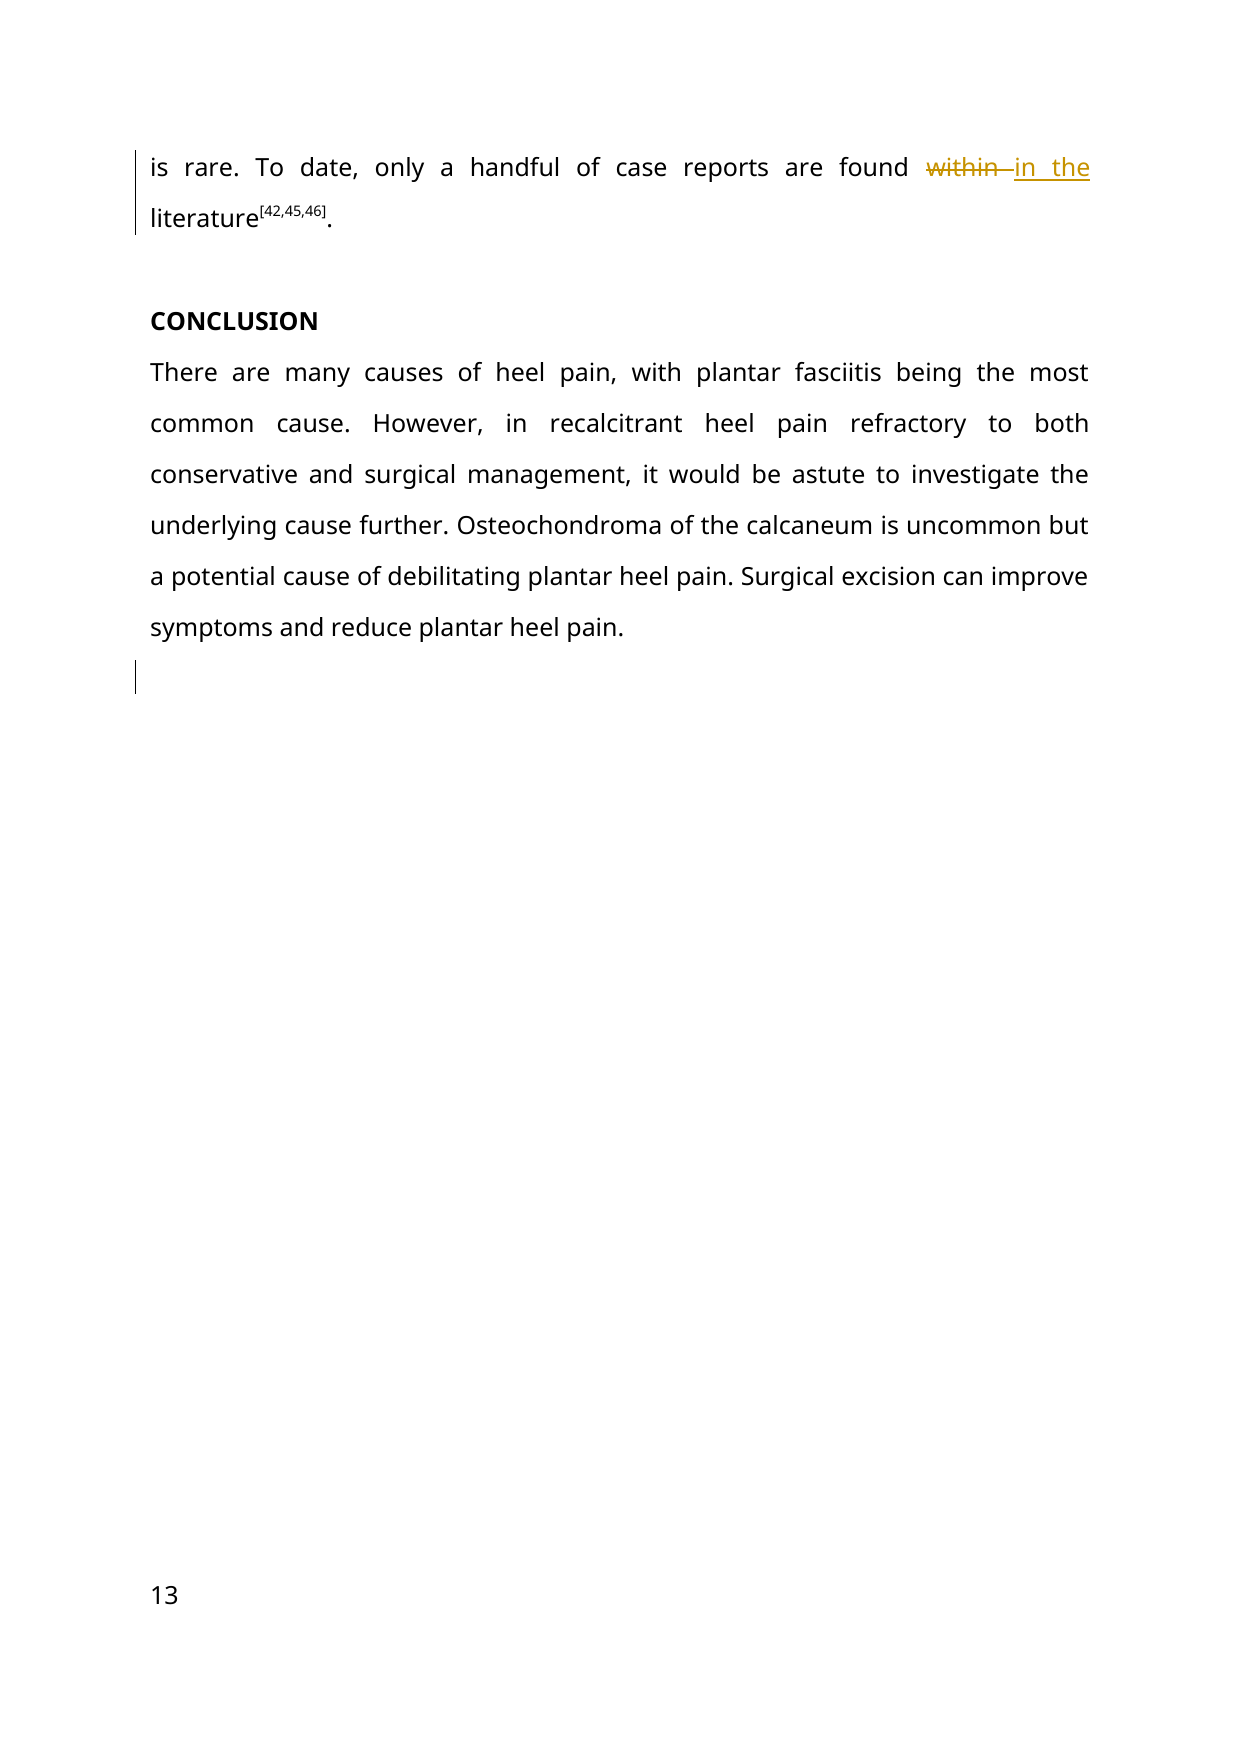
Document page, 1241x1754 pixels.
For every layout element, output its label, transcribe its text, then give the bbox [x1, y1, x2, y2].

text There are many causes of heel pain, with plantar fasciitis being the most common cause. However, in recalcitrant heel pain refractory to both conservative and surgical management, it would be astute to investigate the underlying cause further. Osteochondroma of the calcaneum is uncommon but a potential cause of debilitating plantar heel pain. Surgical excision can improve symptoms and reduce plantar heel pain. [150, 354, 1090, 643]
text CONCLUSION [150, 303, 1090, 337]
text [150, 150, 1090, 235]
